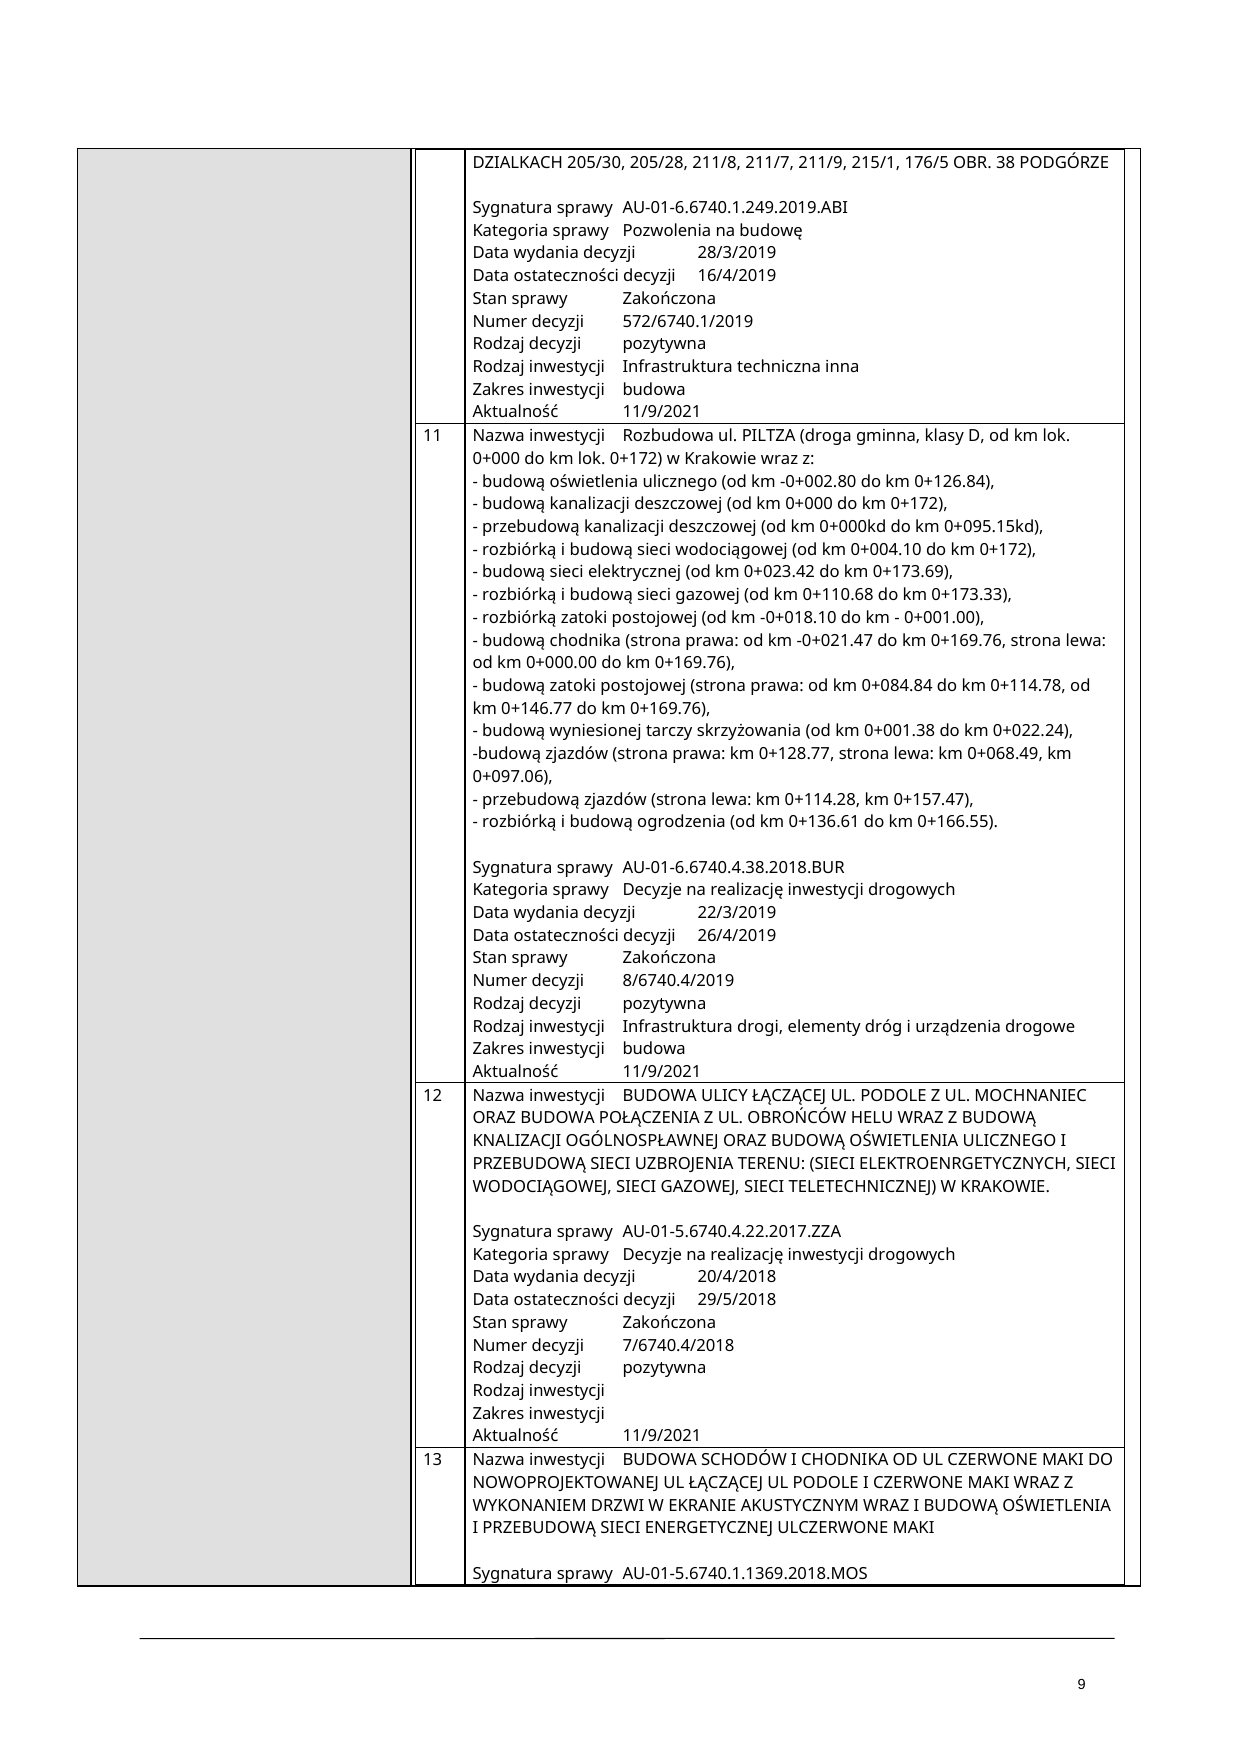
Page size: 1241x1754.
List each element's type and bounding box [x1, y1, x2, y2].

table_cell [466, 1448, 1124, 1584]
table_cell [416, 1448, 464, 1584]
table_cell [466, 150, 1124, 423]
table_cell [416, 424, 464, 1082]
table_cell [466, 1083, 1124, 1447]
table_cell [416, 150, 464, 423]
table_cell [78, 149, 410, 1585]
table_cell [466, 424, 1124, 1082]
table_cell [1125, 149, 1140, 1585]
table_cell [416, 1083, 464, 1447]
